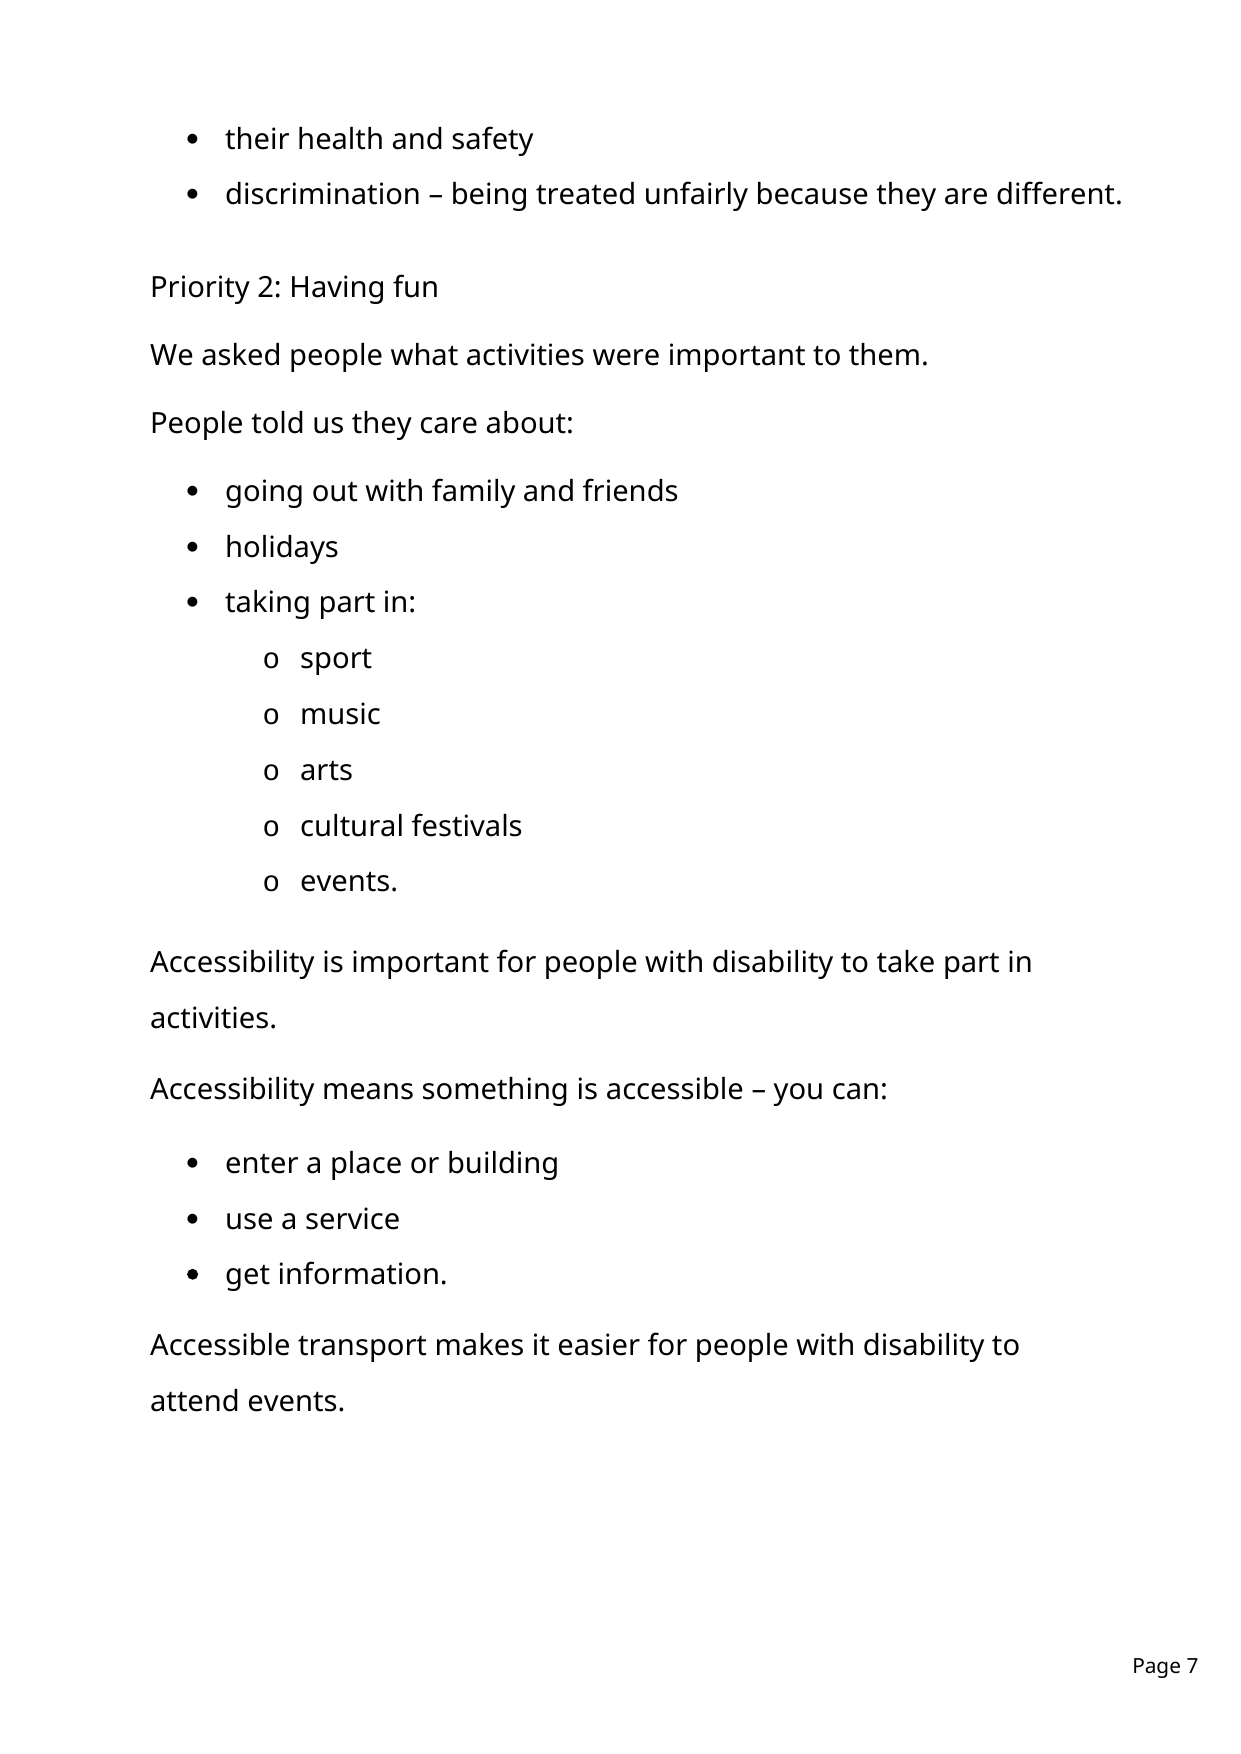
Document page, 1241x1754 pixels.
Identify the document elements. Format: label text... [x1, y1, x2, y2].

list arts [262, 749, 1137, 789]
list sport [262, 637, 1137, 677]
text Accessibility means something is accessible – you can: [142, 1066, 1145, 1110]
list going out with family and friends [187, 471, 1137, 510]
text We asked people what activities were important to them. [150, 335, 1137, 374]
list events. [262, 861, 1137, 901]
list enter a place or building [179, 1140, 1145, 1182]
list cultural festivals [262, 805, 1137, 845]
list use a service [179, 1195, 1145, 1238]
list holidays [187, 526, 1137, 566]
list get information. [179, 1250, 1145, 1295]
list discrimination – being treated unfairly because they are different. [187, 174, 1137, 213]
list music [262, 693, 1137, 733]
subtitle Priority 2: Having fun [150, 267, 1137, 306]
text Accessible transport makes it easier for people with disability to attend events. [150, 1324, 1137, 1420]
list taking part in: [187, 582, 1137, 621]
list their health and safety [187, 118, 1137, 158]
text People told us they care about: [150, 403, 1137, 442]
text Accessibility is important for people with disability to take part in activities. [150, 941, 1137, 1037]
